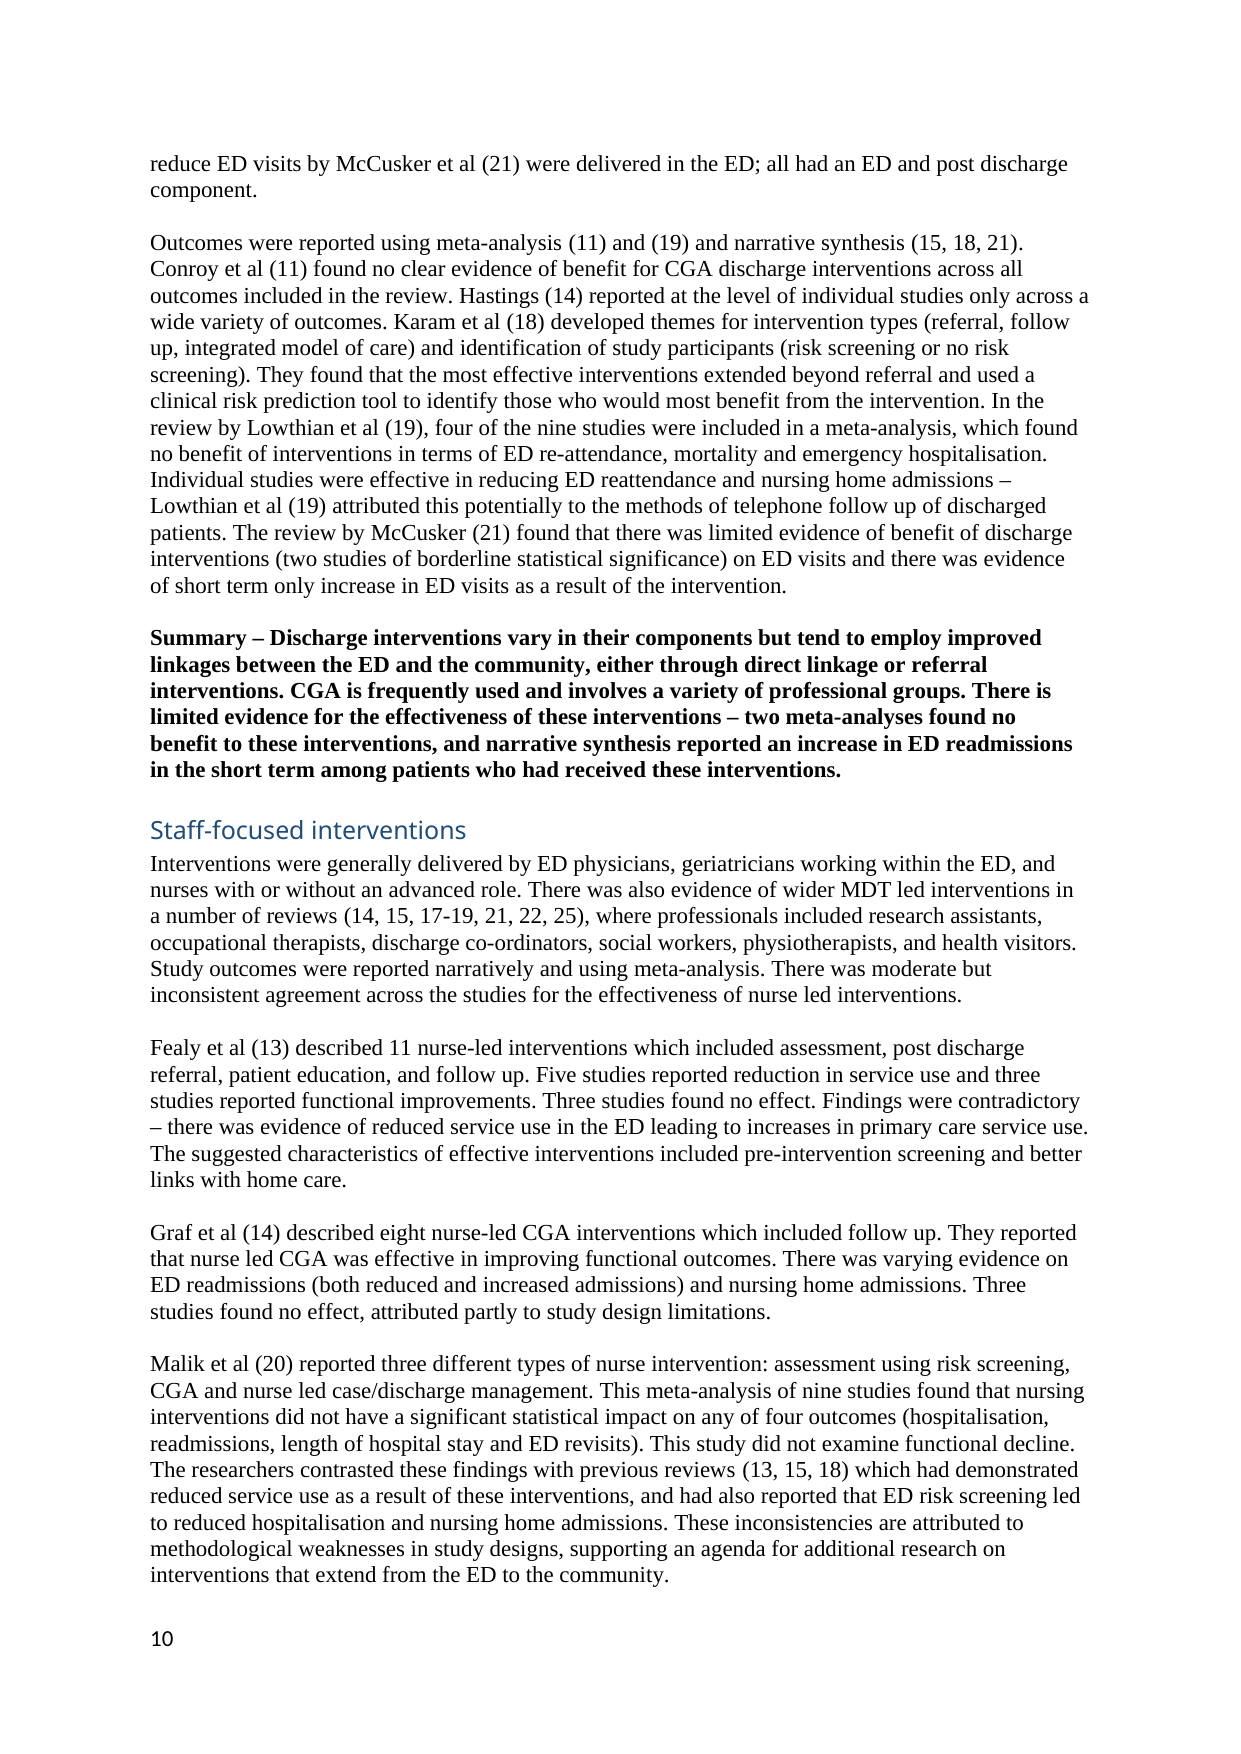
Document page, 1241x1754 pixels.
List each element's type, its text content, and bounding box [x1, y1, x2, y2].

text Interventions were generally delivered by ED physicians, geriatricians working within the ED, and nurses with or without an advanced role. There was also evidence of wider MDT led interventions in a number of reviews (14, 15, 17-19, 21, 22, 25), where professionals included research assistants, occupational therapists, discharge co-ordinators, social workers, physiotherapists, and health visitors. Study outcomes were reported narratively and using meta-analysis. There was moderate but inconsistent agreement across the studies for the effectiveness of nurse led interventions. [150, 850, 1090, 1008]
text Malik et al (20) reported three different types of nurse intervention: assessment using risk screening, CGA and nurse led case/discharge management. This meta-analysis of nine studies found that nursing interventions did not have a significant statistical impact on any of four outcomes (hospitalisation, readmissions, length of hospital stay and ED revisits). This study did not examine functional decline. The researchers contrasted these findings with previous reviews (13, 15, 18) which had demonstrated reduced service use as a result of these interventions, and had also reported that ED risk screening led to reduced hospitalisation and nursing home admissions. These inconsistencies are attributed to methodological weaknesses in study designs, supporting an agenda for additional research on interventions that extend from the ED to the community. [150, 1351, 1090, 1588]
text Fealy et al (13) described 11 nurse-led interventions which included assessment, post discharge referral, patient education, and follow up. Five studies reported reduction in service use and three studies reported functional improvements. Three studies found no effect. Findings were contradictory – there was evidence of reduced service use in the ED leading to increases in primary care service use. The suggested characteristics of effective interventions included pre-intervention screening and better links with home care. [150, 1034, 1090, 1192]
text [150, 150, 1090, 203]
text Summary – Discharge interventions vary in their components but tend to employ improved linkages between the ED and the community, either through direct linkage or referral interventions. CGA is frequently used and involves a variety of professional groups. There is limited evidence for the effectiveness of these interventions – two meta-analyses found no benefit to these interventions, and narrative synthesis reported an increase in ED readmissions in the short term among patients who had received these interventions. [150, 624, 1090, 782]
text Outcomes were reported using meta-analysis (11) and (19) and narrative synthesis (15, 18, 21). Conroy et al (11) found no clear evidence of benefit for CGA discharge interventions across all outcomes included in the review. Hastings (14) reported at the level of individual studies only across a wide variety of outcomes. Karam et al (18) developed themes for intervention types (referral, follow up, integrated model of care) and identification of study participants (risk screening or no risk screening). They found that the most effective interventions extended beyond referral and used a clinical risk prediction tool to identify those who would most benefit from the intervention. In the review by Lowthian et al (19), four of the nine studies were included in a meta-analysis, which found no benefit of interventions in terms of ED re-attendance, mortality and emergency hospitalisation. Individual studies were effective in reducing ED reattendance and nursing home admissions – Lowthian et al (19) attributed this potentially to the methods of telephone follow up of discharged patients. The review by McCusker (21) found that there was limited evidence of benefit of discharge interventions (two studies of borderline statistical significance) on ED visits and there was evidence of short term only increase in ED visits as a result of the intervention. [150, 229, 1090, 598]
subtitle Staff-focused interventions [150, 813, 1090, 847]
text Graf et al (14) described eight nurse-led CGA interventions which included follow up. They reported that nurse led CGA was effective in improving functional outcomes. There was varying evidence on ED readmissions (both reduced and increased admissions) and nursing home admissions. Three studies found no effect, attributed partly to study design limitations. [150, 1219, 1090, 1324]
